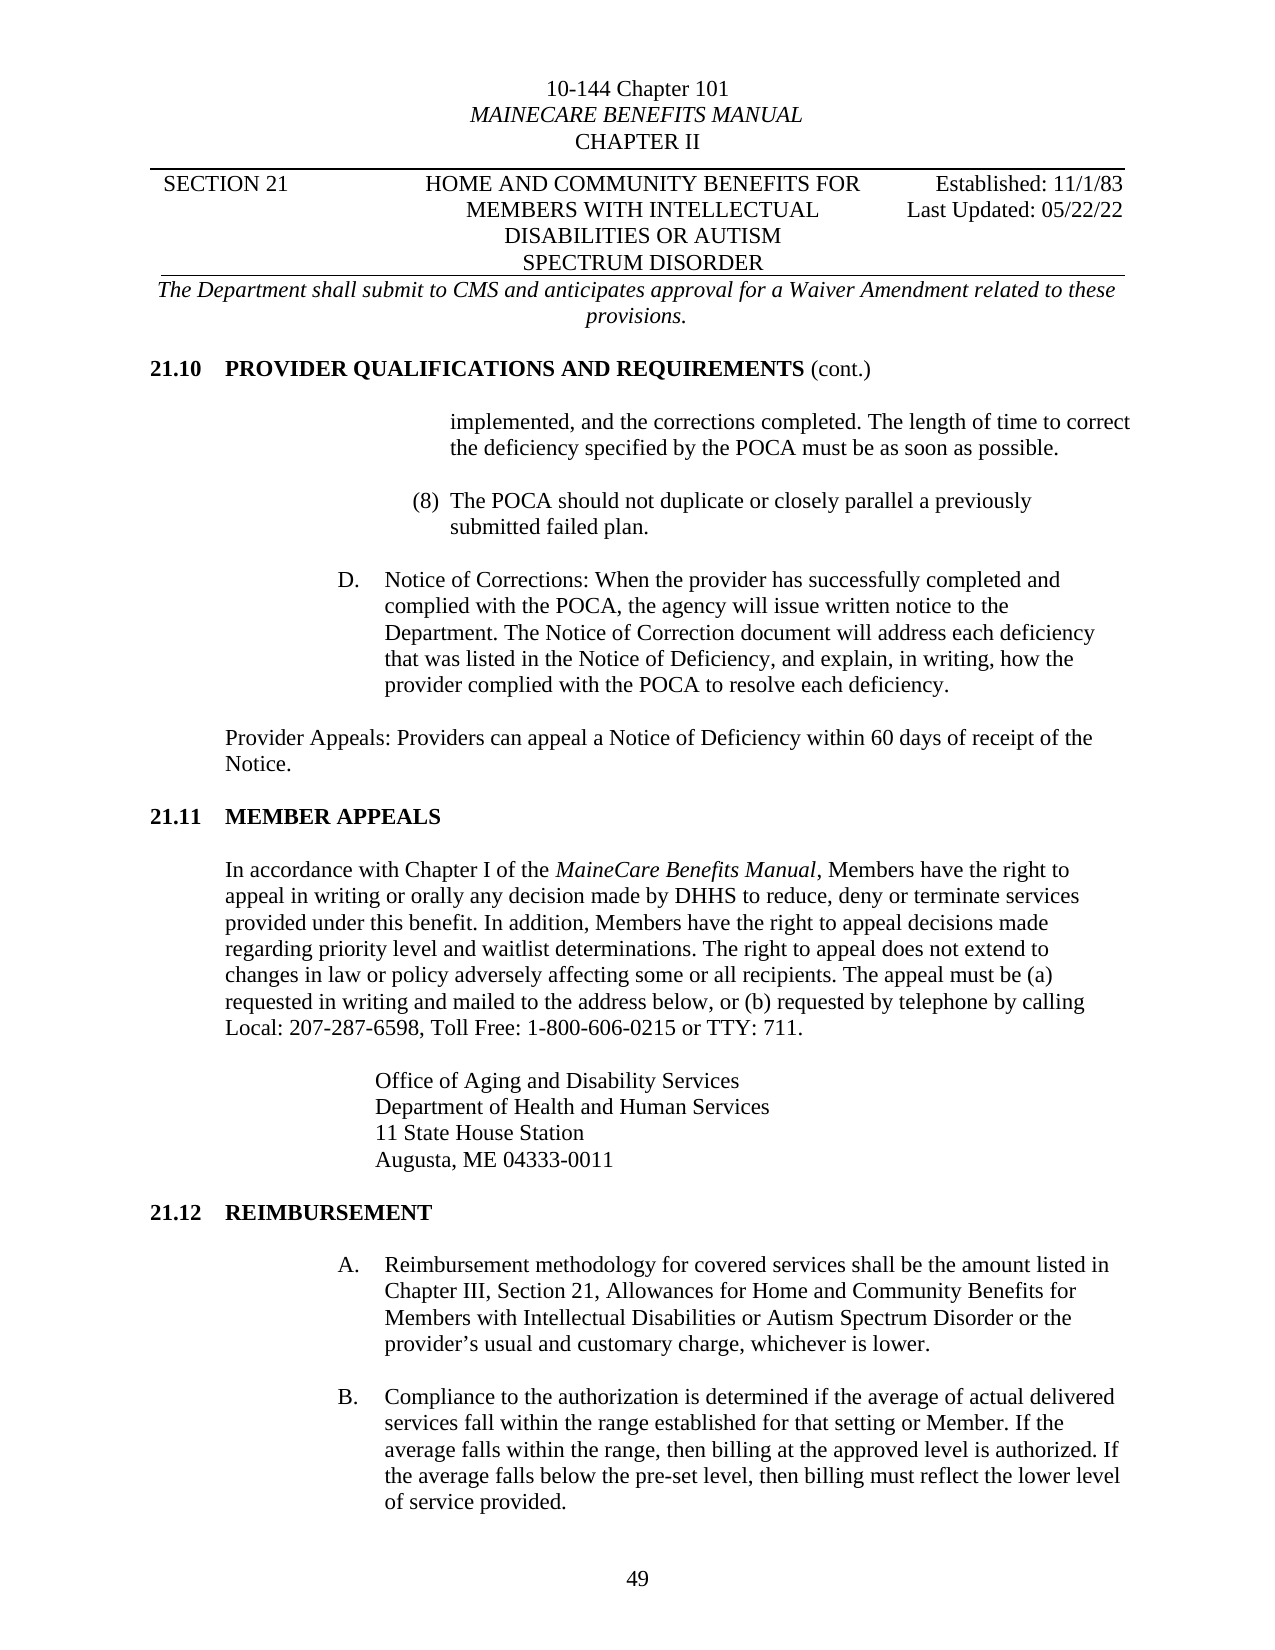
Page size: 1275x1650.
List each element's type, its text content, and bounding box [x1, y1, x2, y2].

text 21.10 PROVIDER QUALIFICATIONS AND REQUIREMENTS (cont.) [150, 355, 1125, 382]
text D. Notice of Corrections: When the provider has successfully completed and complied with the POCA, the agency will issue written notice to the Department. The Notice of Correction document will address each deficiency that was listed in the Notice of Deficiency, and explain, in writing, how the provider complied with the POCA to resolve each deficiency. [337, 566, 1125, 698]
text Department of Health and Human Services [319, 1093, 1125, 1119]
text 11 State House Station [37, 1119, 1125, 1146]
text implemented, and the corrections completed. The length of time to correct the deficiency specified by the POCA must be as soon as possible. [450, 408, 1144, 461]
text Office of Aging and Disability Services [375, 1067, 1125, 1093]
text Provider Appeals: Providers can appeal a Notice of Deficiency within 60 days of receipt of the Notice. [225, 724, 1125, 777]
text 21.12 REIMBURSEMENT [150, 1198, 1125, 1225]
text 21.11 MEMBER APPEALS [150, 803, 1125, 829]
text A. Reimbursement methodology for covered services shall be the amount listed in Chapter III, Section 21, Allowances for Home and Community Benefits for Members with Intellectual Disabilities or Autism Spectrum Disorder or the provider’s usual and customary charge, whichever is lower. [337, 1251, 1125, 1357]
text Augusta, ME 04333-0011 [37, 1146, 1125, 1172]
text (8) The POCA should not duplicate or closely parallel a previously submitted failed plan. [412, 487, 1125, 540]
text B. Compliance to the authorization is determined if the average of actual delivered services fall within the range established for that setting or Member. If the average falls within the range, then billing at the approved level is authorized. If the average falls below the pre-set level, then billing must reflect the lower level of service provided. [337, 1383, 1125, 1515]
text In accordance with Chapter I of the MaineCare Benefits Manual, Members have the right to appeal in writing or orally any decision made by DHHS to reduce, deny or terminate services provided under this benefit. In addition, Members have the right to appeal decisions made regarding priority level and waitlist determinations. The right to appeal does not extend to changes in law or policy adversely affecting some or all recipients. The appeal must be (a) requested in writing and mailed to the address below, or (b) requested by telephone by calling Local: 207-287-6598, Toll Free: 1-800-606-0215 or TTY: 711. [225, 856, 1125, 1040]
